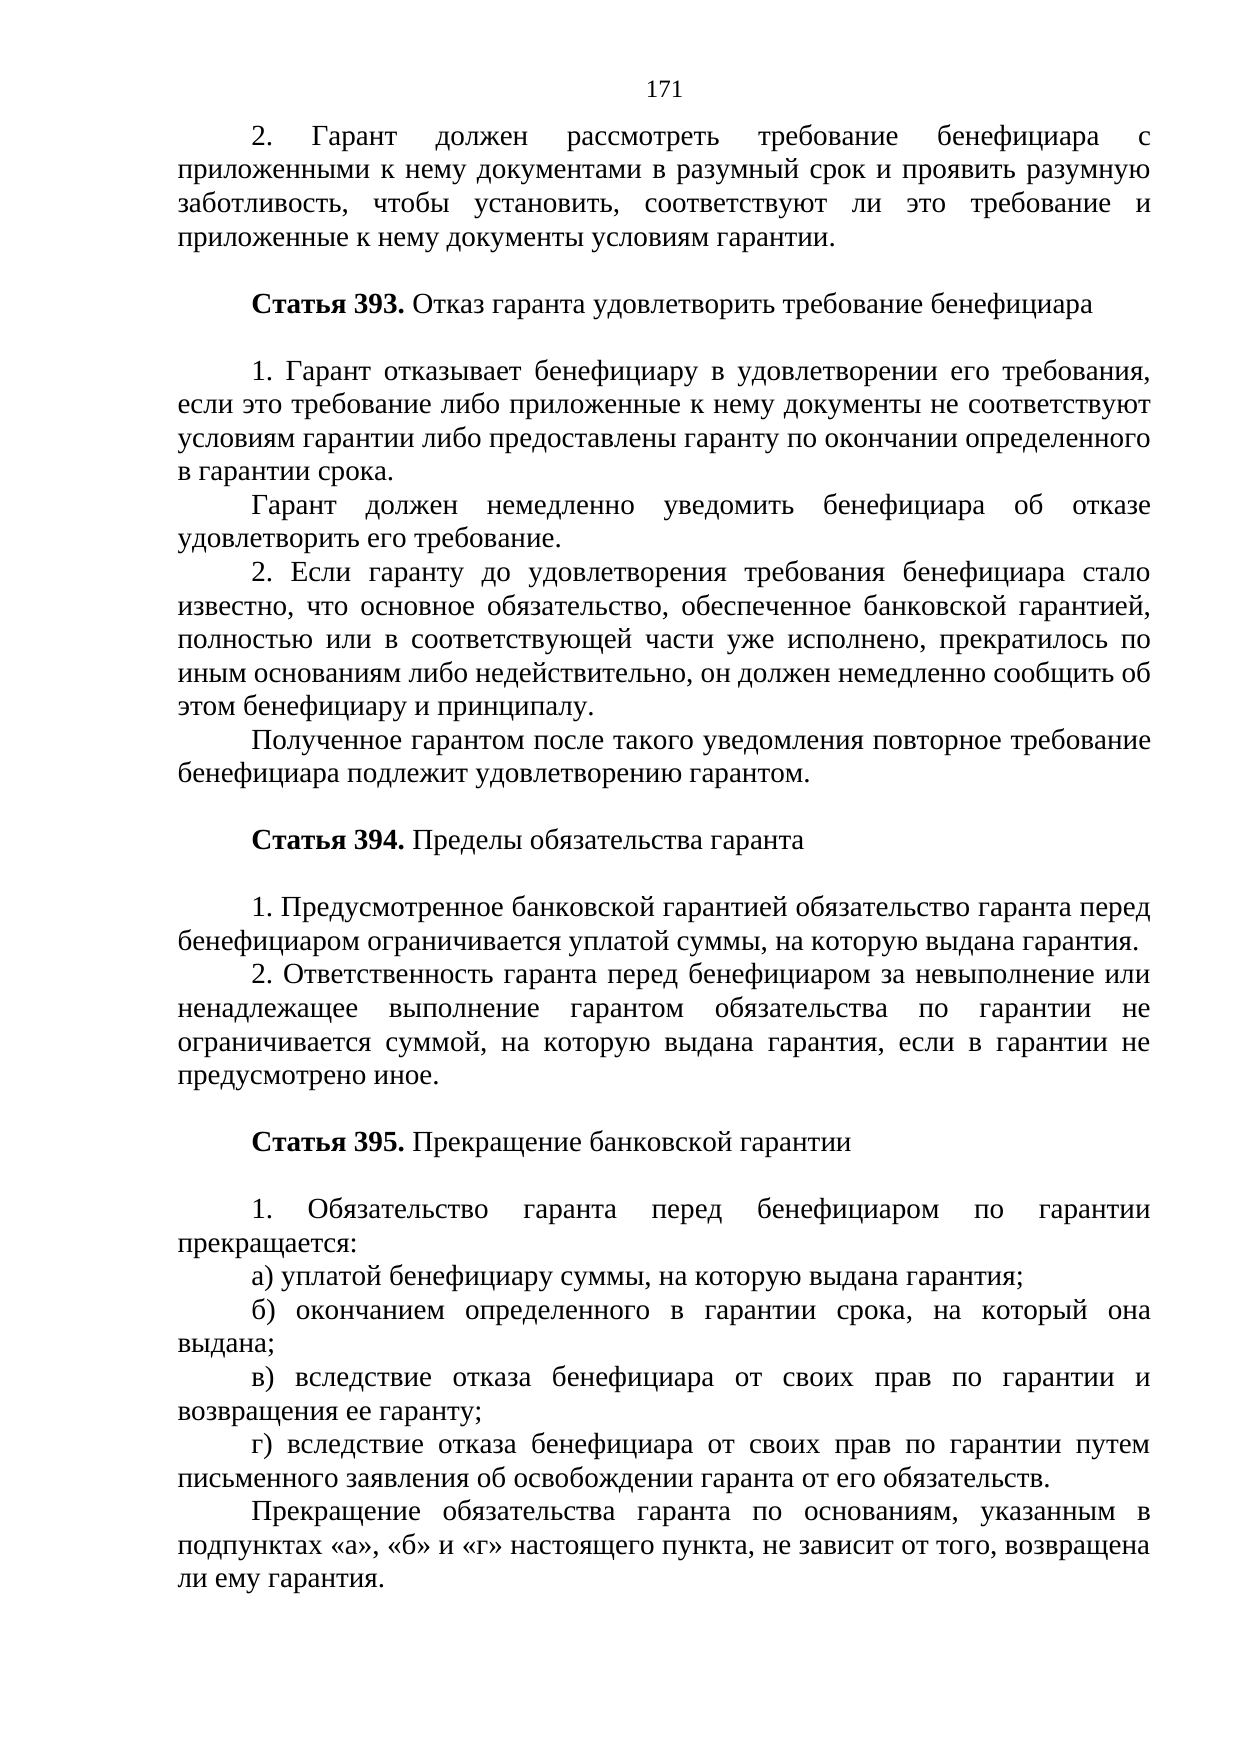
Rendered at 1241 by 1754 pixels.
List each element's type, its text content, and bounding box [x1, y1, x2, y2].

text 1. Предусмотренное банковской гарантией обязательство гаранта перед бенефициаром ограничивается уплатой суммы, на которую выдана гарантия. [177, 889, 1152, 957]
text Гарант должен немедленно уведомить бенефициара об отказе удовлетворить его требование. [177, 487, 1152, 554]
text Прекращение обязательства гаранта по основаниям, указанным в подпунктах «а», «б» и «г» настоящего пункта, не зависит от того, возвращена ли ему гарантия. [177, 1493, 1152, 1594]
text 1. Гарант отказывает бенефициару в удовлетворении его требования, если это требование либо приложенные к нему документы не соответствуют условиям гарантии либо предоставлены гаранту по окончании определенного в гарантии срока. [177, 353, 1152, 487]
text Статья 393. Отказ гаранта удовлетворить требование бенефициара [177, 286, 1152, 319]
text 1. Обязательство гаранта перед бенефициаром по гарантии прекращается: [177, 1191, 1152, 1258]
text Статья 395. Прекращение банковской гарантии [177, 1124, 1152, 1158]
text а) уплатой бенефициару суммы, на которую выдана гарантия; [177, 1258, 1152, 1292]
text Статья 394. Пределы обязательства гаранта [177, 822, 1152, 856]
text Полученное гарантом после такого уведомления повторное требование бенефициара подлежит удовлетворению гарантом. [177, 722, 1152, 789]
text г) вследствие отказа бенефициара от своих прав по гарантии путем письменного заявления об освобождении гаранта от его обязательств. [177, 1426, 1152, 1493]
text 2. Гарант должен рассмотреть требование бенефициара с приложенными к нему документами в разумный срок и проявить разумную заботливость, чтобы установить, соответствуют ли это требование и приложенные к нему документы условиям гарантии. [177, 118, 1152, 252]
text 2. Ответственность гаранта перед бенефициаром за невыполнение или ненадлежащее выполнение гарантом обязательства по гарантии не ограничивается суммой, на которую выдана гарантия, если в гарантии не предусмотрено иное. [177, 957, 1152, 1091]
text в) вследствие отказа бенефициара от своих прав по гарантии и возвращения ее гаранту; [177, 1359, 1152, 1426]
text 2. Если гаранту до удовлетворения требования бенефициара стало известно, что основное обязательство, обеспеченное банковской гарантией, полностью или в соответствующей части уже исполнено, прекратилось по иным основаниям либо недействительно, он должен немедленно сообщить об этом бенефициару и принципалу. [177, 554, 1152, 722]
text б) окончанием определенного в гарантии срока, на который она выдана; [177, 1292, 1152, 1359]
